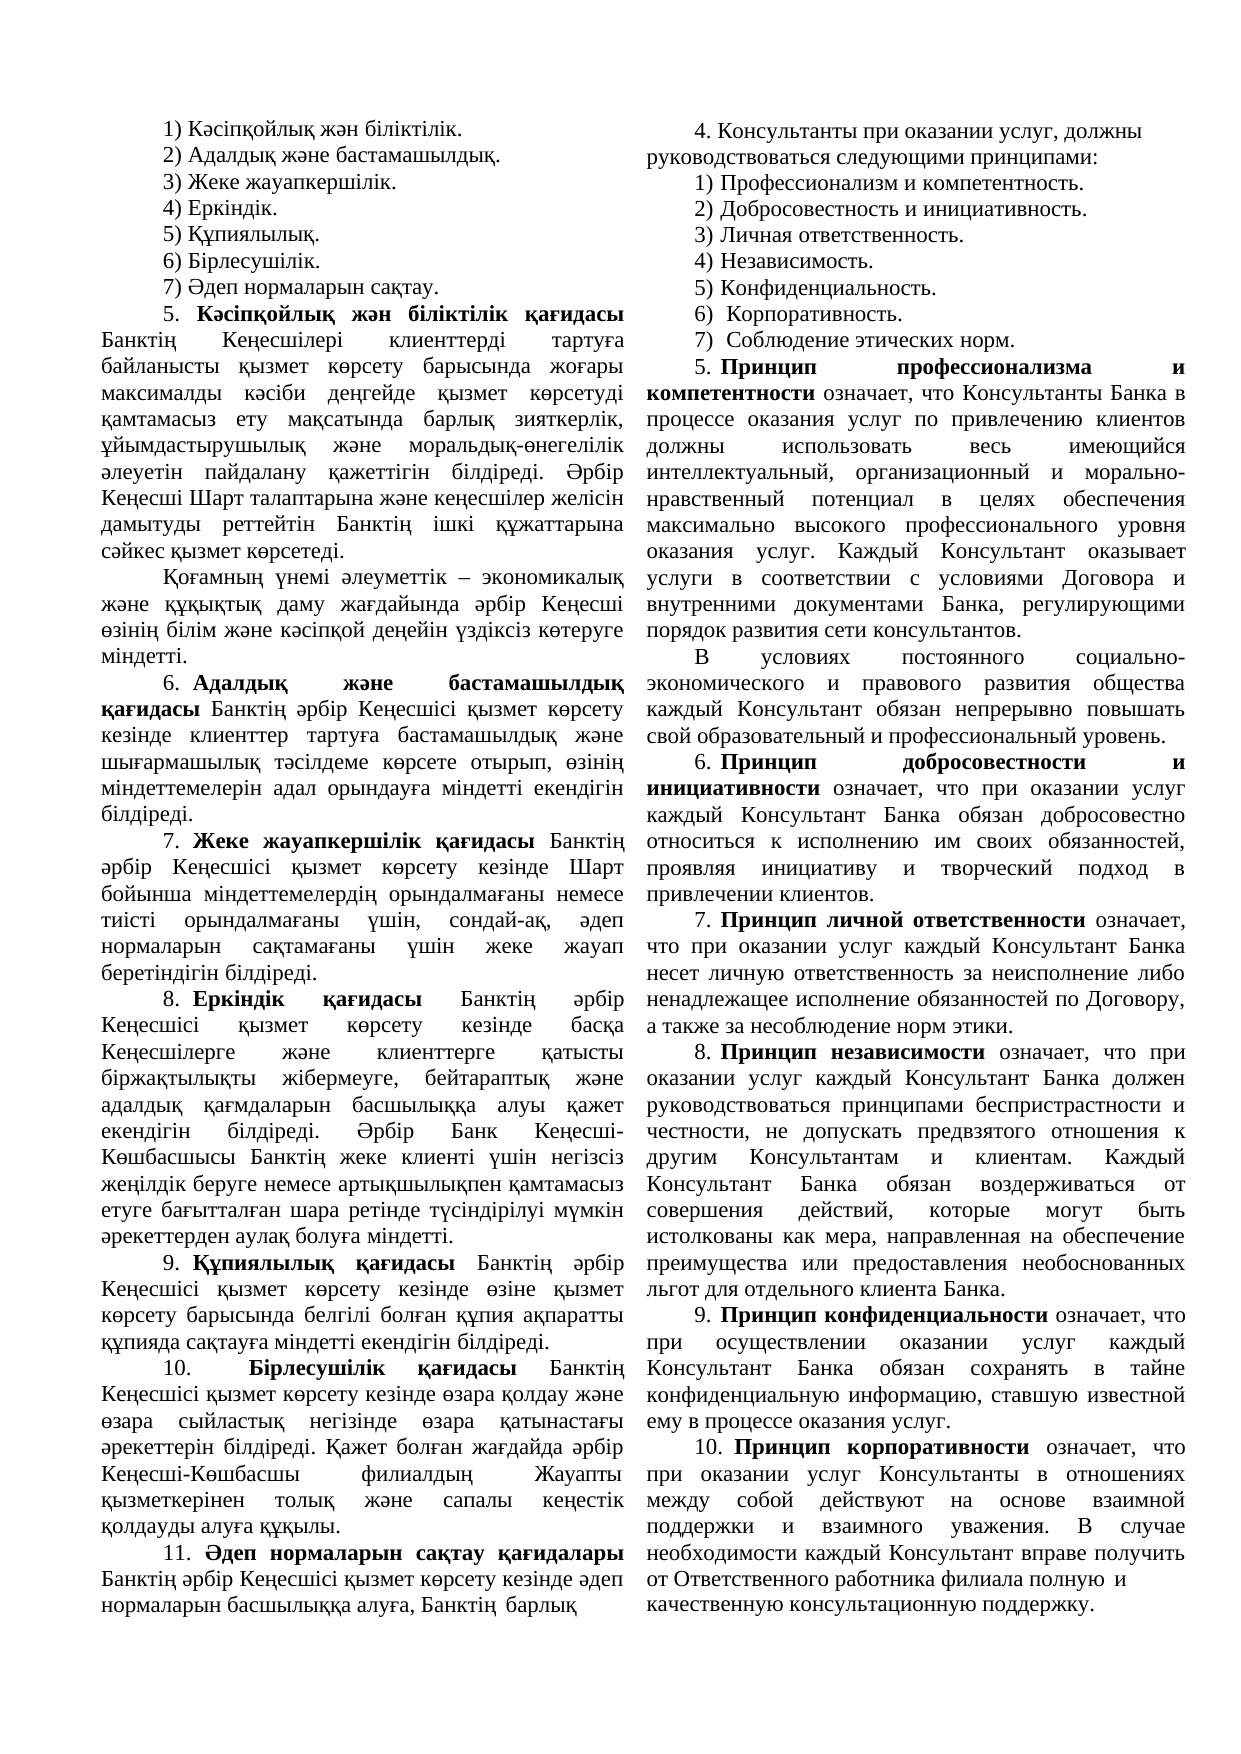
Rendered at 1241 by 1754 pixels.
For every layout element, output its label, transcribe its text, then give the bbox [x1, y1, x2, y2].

table_header Кәсіпқойлық жән біліктілік. Адалдық және бастамашылдық. Жеке жауапкершілік. Еркіндік. Құпиялылық. Бірлесушілік. Әдеп нормаларын сақтау. Кәсіпқойлық жән біліктілік қағидасы Банктің Кеңесшілері клиенттерді тартуға байланысты қызмет көрсету барысында жоғары максималды кәсіби деңгейде қызмет көрсетуді қамтамасыз ету мақсатында барлық зияткерлік, ұйымдастырушылық және моральдық-өнегелілік әлеуетін пайдалану қажеттігін білдіреді. Әрбір Кеңесші Шарт талаптарына және кеңесшілер желісін дамытуды реттейтін Банктің ішкі құжаттарына сәйкес қызмет көрсетеді. Қоғамның үнемі әлеуметтік – экономикалық және құқықтық даму жағдайында әрбір Кеңесші өзінің білім және кәсіпқой деңейін үздіксіз көтеруге міндетті. Адалдық және бастамашылдық қағидасы Банктің әрбір Кеңесшісі қызмет көрсету кезінде клиенттер тартуға бастамашылдық және шығармашылық тәсілдеме көрсете отырып, өзінің міндеттемелерін адал орындауға міндетті екендігін білдіреді. Жеке жауапкершілік қағидасы Банктің әрбір Кеңесшісі қызмет көрсету кезінде Шарт бойынша міндеттемелердің орындалмағаны немесе тиісті орындалмағаны үшін, сондай-ақ, әдеп нормаларын сақтамағаны үшін жеке жауап беретіндігін білдіреді. Еркіндік қағидасы Банктің әрбір Кеңесшісі қызмет көрсету кезінде басқа Кеңесшілерге және клиенттерге қатысты біржақтылықты жібермеуге, бейтараптық және адалдық қағмдаларын басшылыққа алуы қажет екендігін білдіреді. Әрбір Банк Кеңесші- Көшбасшысы Банктің жеке клиенті үшін негізсіз жеңілдік беруге немесе артықшылықпен қамтамасыз етуге бағытталған шара ретінде түсіндірілуі мүмкін әрекеттерден аулақ болуға міндетті. Құпиялылық қағидасы Банктің әрбір Кеңесшісі қызмет көрсету кезінде өзіне қызмет көрсету барысында белгілі болған құпия ақпаратты құпияда сақтауға міндетті екендігін білдіреді. Бірлесушілік қағидасы Банктің Кеңесшісі қызмет көрсету кезінде өзара қолдау және өзара сыйластық негізінде өзара қатынастағы әрекеттерін білдіреді. Қажет болған жағдайда әрбір Кеңесші-Көшбасшы филиалдың Жауапты қызметкерінен толық және сапалы кеңестік қолдауды алуға құқылы. Әдеп нормаларын сақтау қағидалары Банктің әрбір Кеңесшісі қызмет көрсету кезінде әдеп нормаларын басшылыққа алуға, Банктің барлық [80, 117, 635, 1618]
table_header 4. Консультанты при оказании услуг, должны руководствоваться следующими принципами: Профессионализм и компетентность. Добросовестность и инициативность. Личная ответственность. Независимость. Конфиденциальность. Корпоративность. Соблюдение этических норм. Принцип профессионализма и компетентности означает, что Консультанты Банка в процессе оказания услуг по привлечению клиентов должны использовать весь имеющийся интеллектуальный, организационный и морально- нравственный потенциал в целях обеспечения максимально высокого профессионального уровня оказания услуг. Каждый Консультант оказывает услуги в соответствии с условиями Договора и внутренними документами Банка, регулирующими порядок развития сети консультантов. В условиях постоянного социально- экономического и правового развития общества каждый Консультант обязан непрерывно повышать свой образовательный и профессиональный уровень. Принцип добросовестности и инициативности означает, что при оказании услуг каждый Консультант Банка обязан добросовестно относиться к исполнению им своих обязанностей, проявляя инициативу и творческий подход в привлечении клиентов. Принцип личной ответственности означает, что при оказании услуг каждый Консультант Банка несет личную ответственность за неисполнение либо ненадлежащее исполнение обязанностей по Договору, а также за несоблюдение норм этики. Принцип независимости означает, что при оказании услуг каждый Консультант Банка должен руководствоваться принципами беспристрастности и честности, не допускать предвзятого отношения к другим Консультантам и клиентам. Каждый Консультант Банка обязан воздерживаться от совершения действий, которые могут быть истолкованы как мера, направленная на обеспечение преимущества или предоставления необоснованных льгот для отдельного клиента Банка. Принцип конфиденциальности означает, что при осуществлении оказании услуг каждый Консультант Банка обязан сохранять в тайне конфиденциальную информацию, ставшую известной ему в процессе оказания услуг. Принцип корпоративности означает, что при оказании услуг Консультанты в отношениях между собой действуют на основе взаимной поддержки и взаимного уважения. В случае необходимости каждый Консультант вправе получить от Ответственного работника филиала полную и качественную консультационную поддержку. [635, 117, 1207, 1618]
